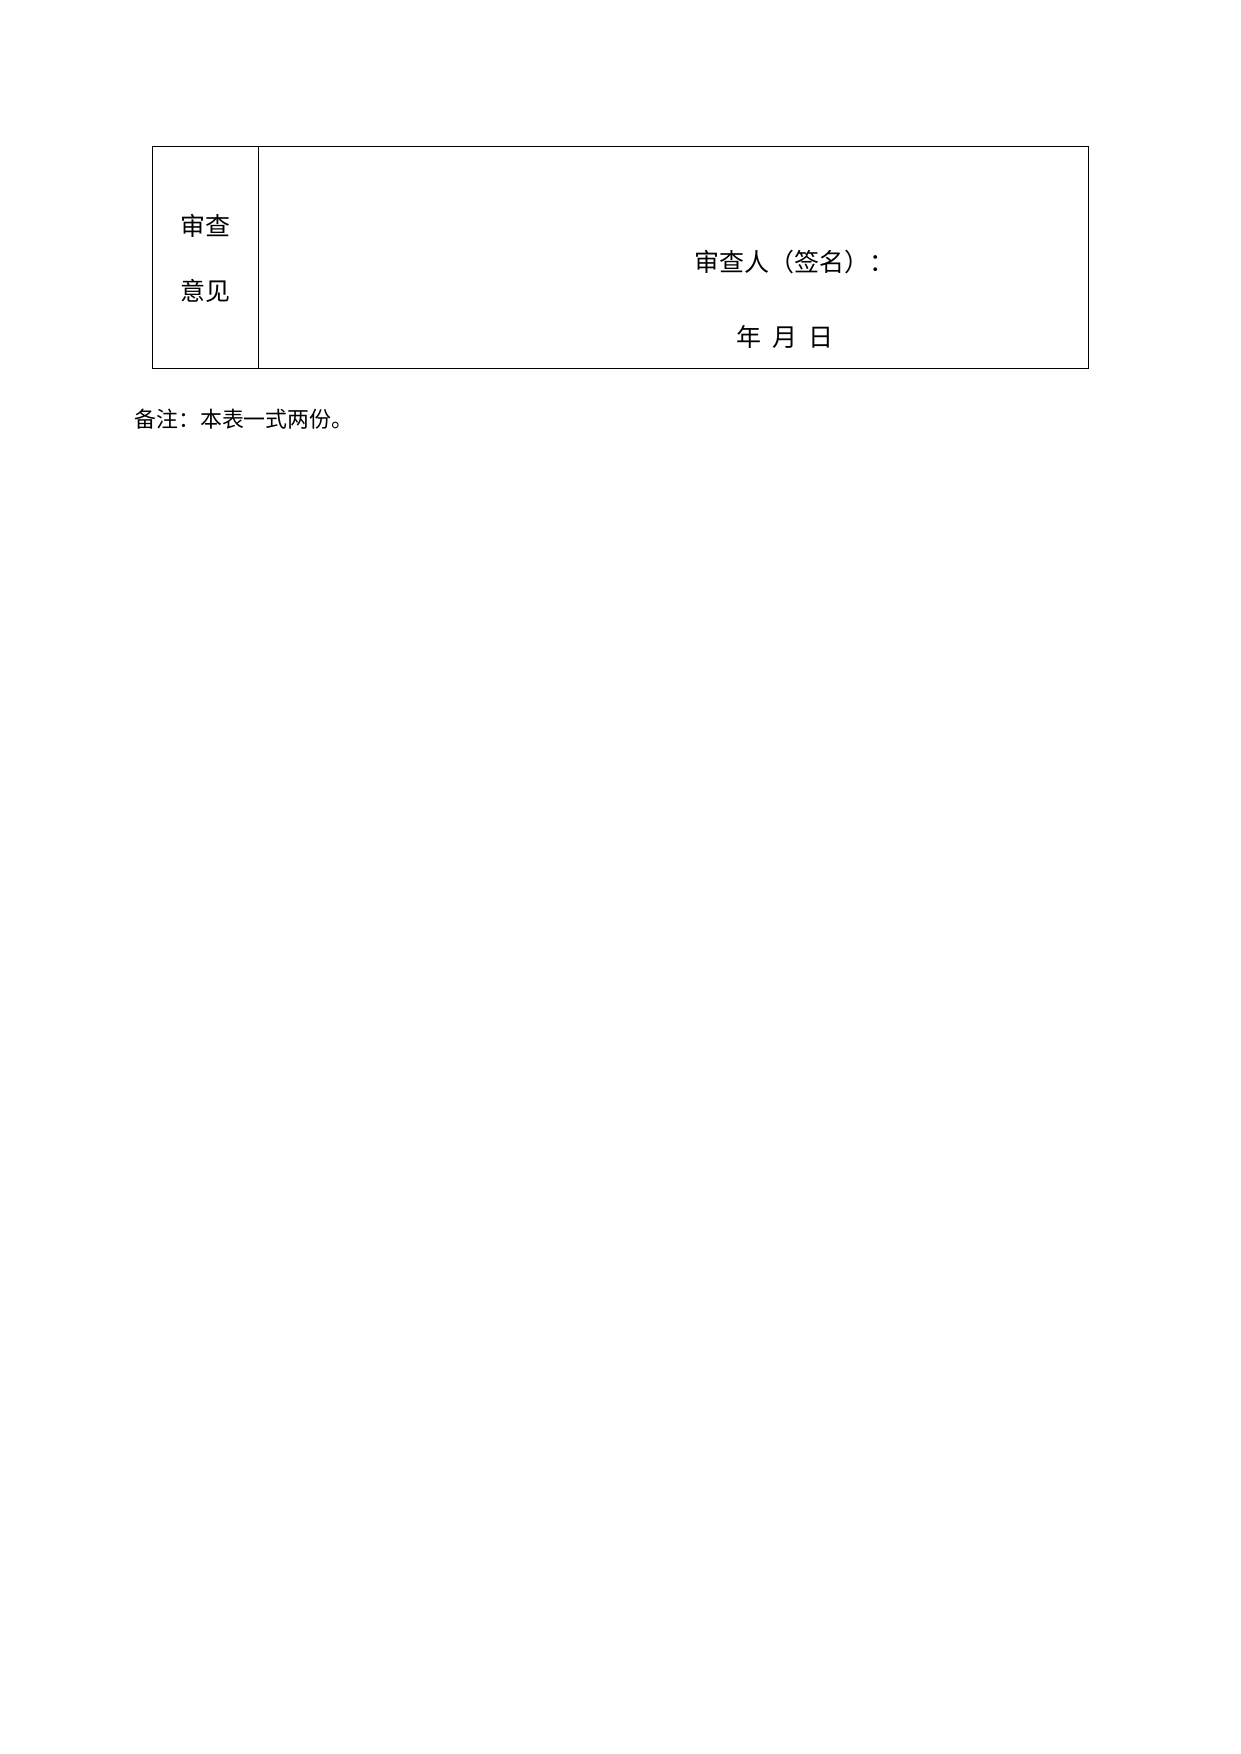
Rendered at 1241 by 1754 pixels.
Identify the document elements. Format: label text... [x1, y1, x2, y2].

table_cell 审查人（签名）： 年 月 日 [259, 147, 1088, 368]
text 备注：本表一式两份。 [112, 401, 1128, 434]
table_cell 资格 审查 意见 [153, 147, 258, 368]
